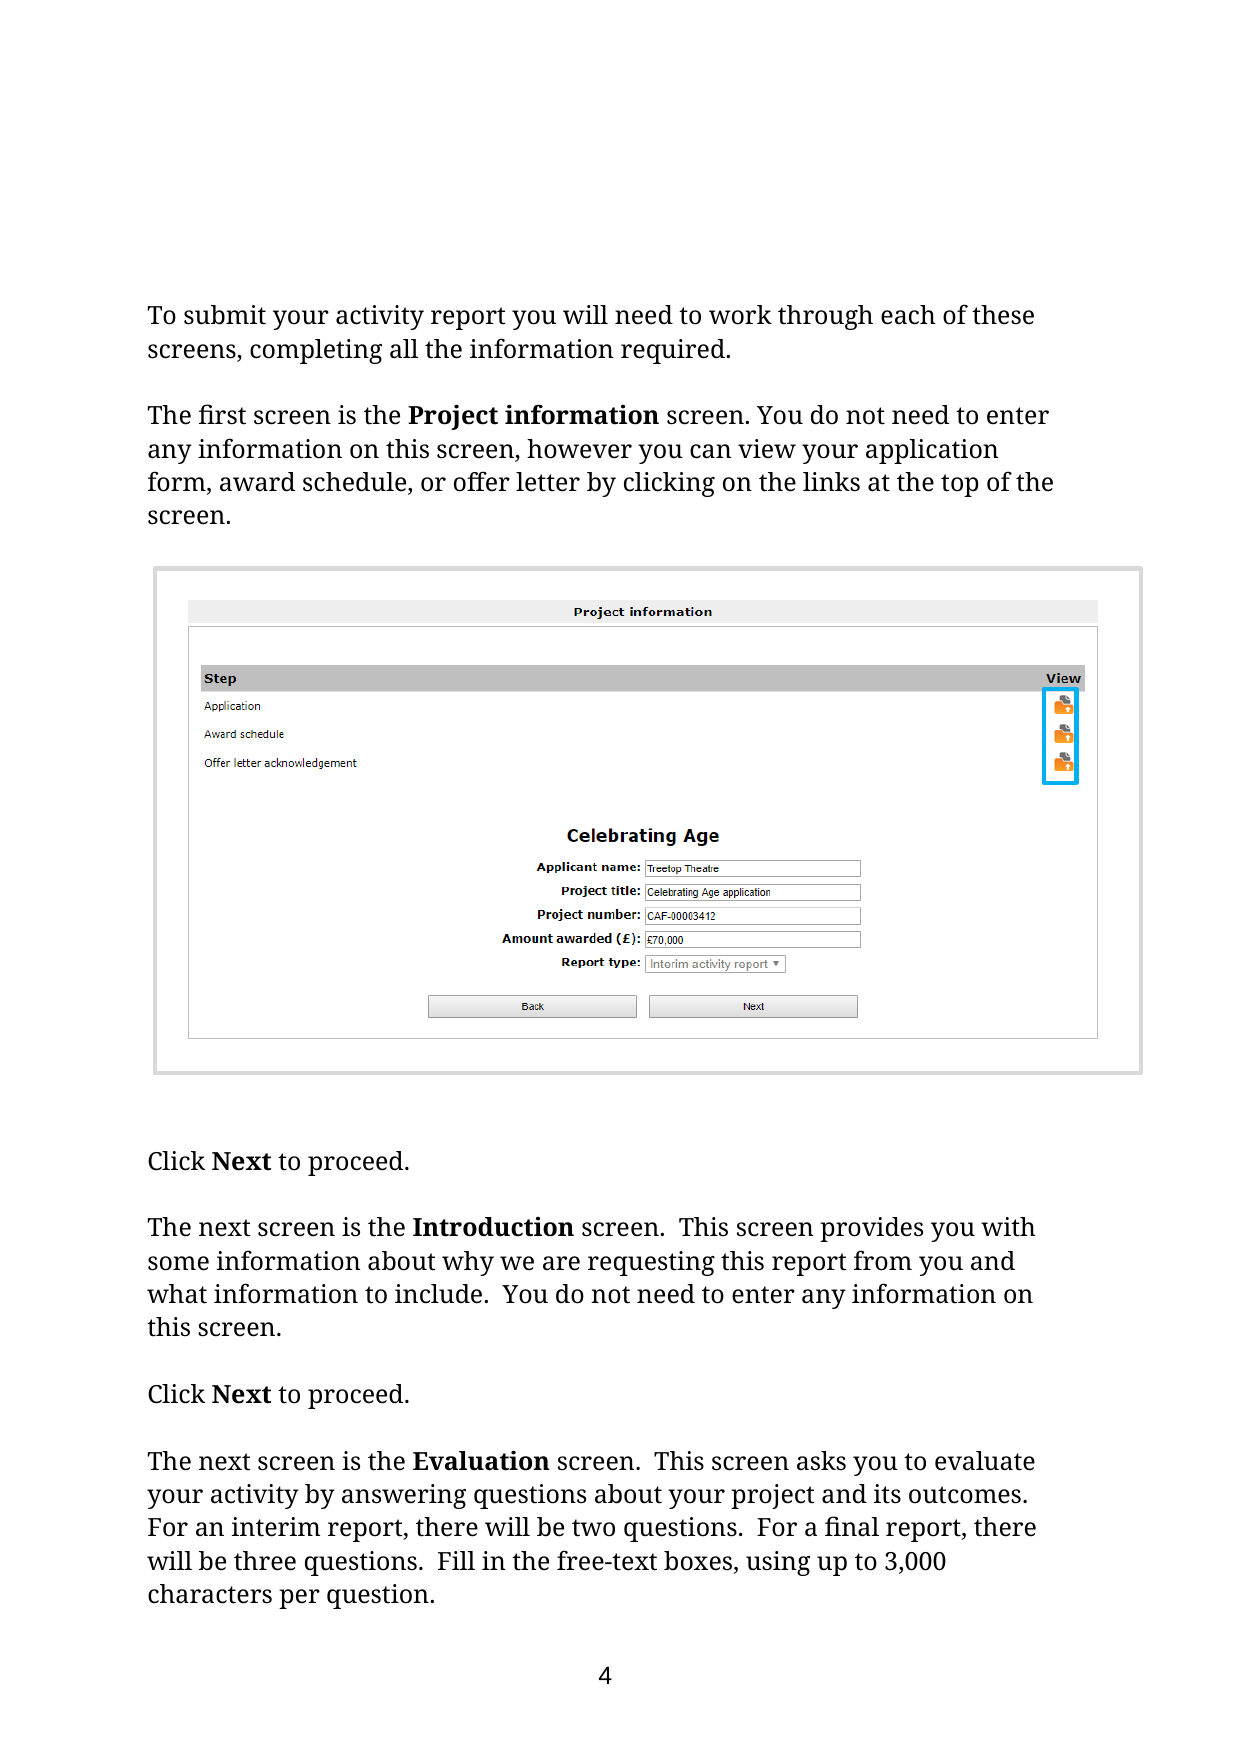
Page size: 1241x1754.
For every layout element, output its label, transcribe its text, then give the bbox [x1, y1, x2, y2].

text The next screen is the Introduction screen. This screen provides you with some information about why we are requesting this report from you and what information to include. You do not need to enter any information on this screen. [147, 1210, 1063, 1343]
text Click Next to proceed. [147, 1143, 1063, 1177]
text The next screen is the Evaluation screen. This screen asks you to evaluate your activity by answering questions about your project and its outcomes. For an interim report, there will be two questions. For a final report, there will be three questions. Fill in the free-text boxes, using up to 3,000 characters per question. [147, 1443, 1063, 1610]
text To submit your activity report you will need to work through each of these screens, completing all the information required. [147, 298, 1063, 365]
text The first screen is the Project information screen. You do not need to enter any information on this screen, however you can view your application form, award schedule, or offer letter by clicking on the links at the top of the screen. [147, 398, 1063, 531]
picture [184, 594, 1102, 1044]
text Click Next to proceed. [147, 1377, 1063, 1410]
